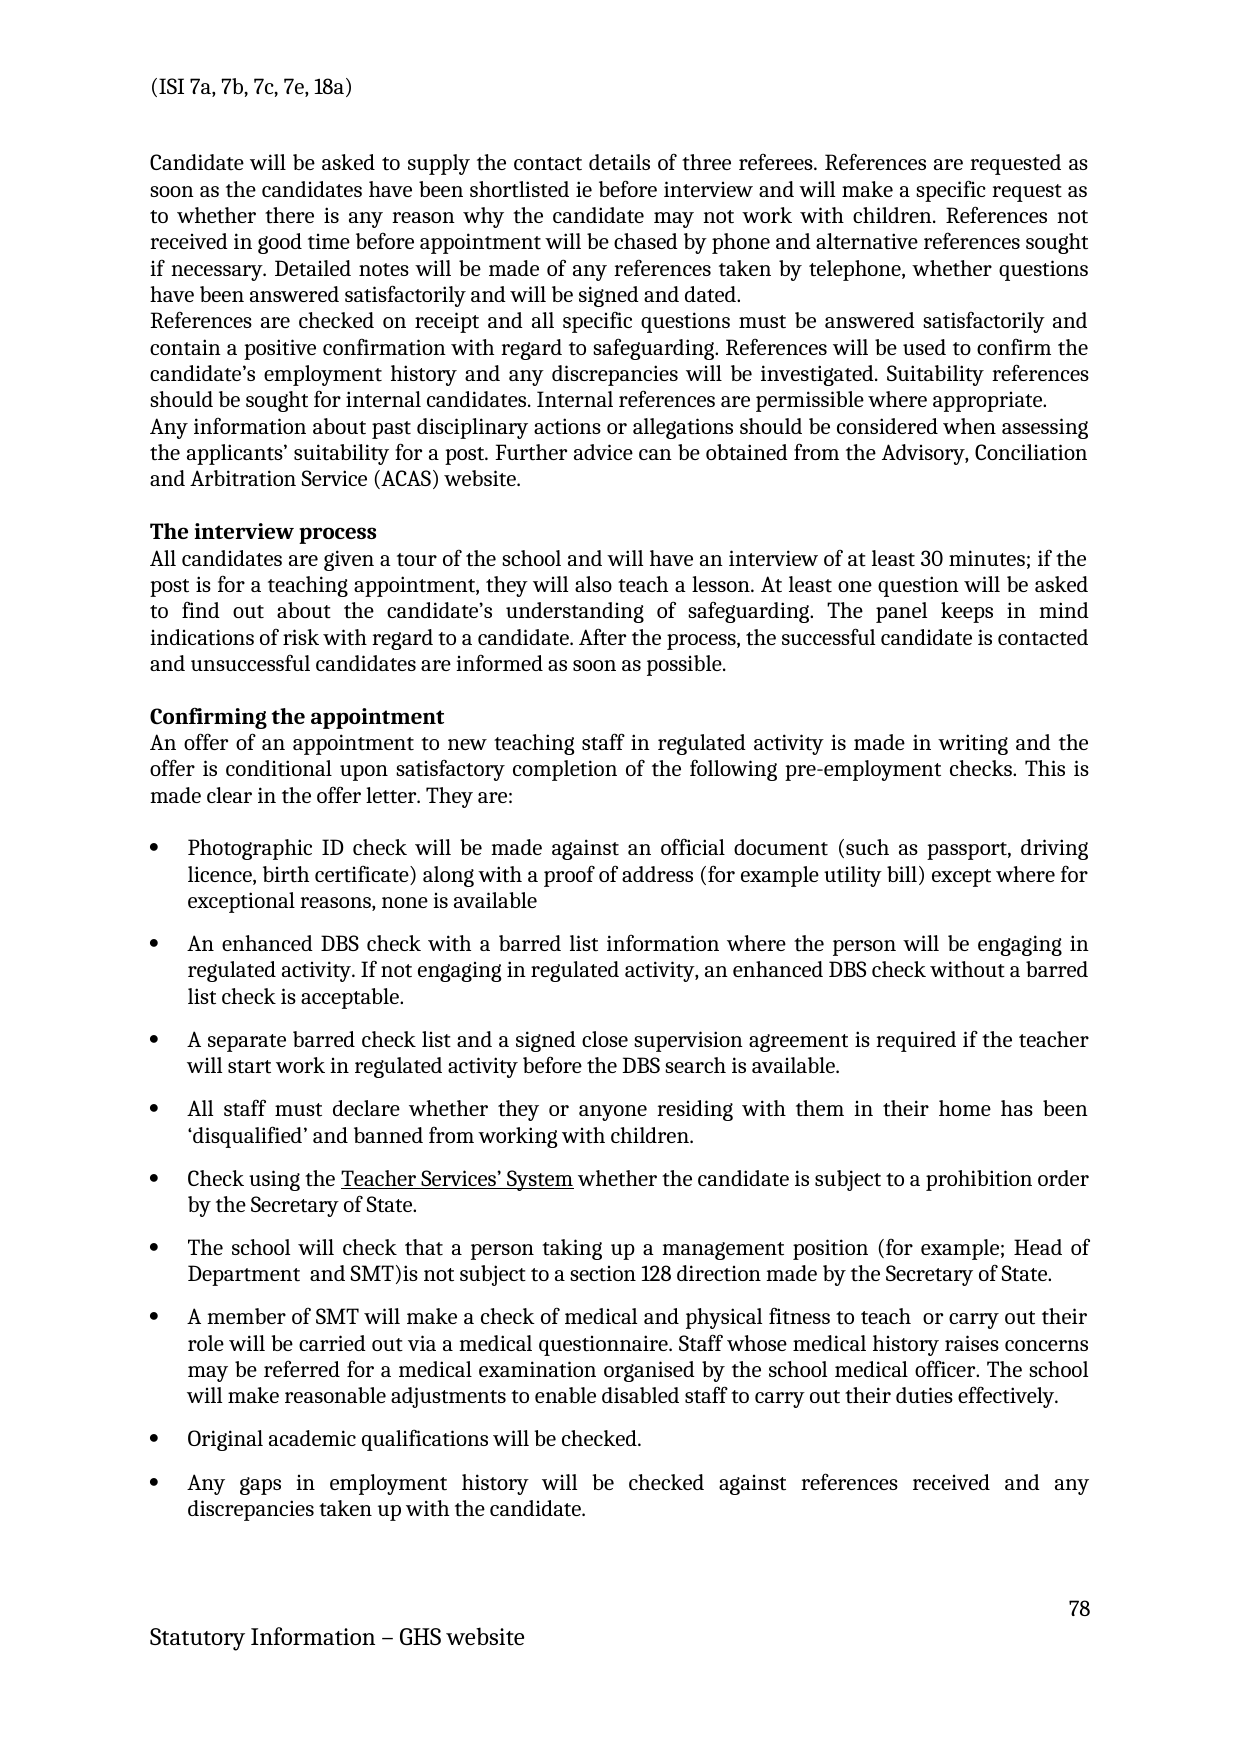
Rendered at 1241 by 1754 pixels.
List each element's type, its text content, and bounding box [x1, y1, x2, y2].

list Any gaps in employment history will be checked against references received and any discrepancies taken up with the candidate. [150, 1469, 1090, 1522]
list Photographic ID check will be made against an official document (such as passport, driving licence, birth certificate) along with a proof of address (for example utility bill) except where for exceptional reasons, none is available [150, 835, 1090, 914]
list A member of SMT will make a check of medical and physical fitness to teach or carry out their role will be carried out via a medical questionnaire. Staff whose medical history raises concerns may be referred for a medical examination organised by the school medical officer. The school will make reasonable adjustments to enable disabled staff to carry out their duties effectively. [150, 1304, 1090, 1409]
list An enhanced DBS check with a barred list information where the person will be engaging in regulated activity. If not engaging in regulated activity, an enhanced DBS check without a barred list check is acceptable. [150, 931, 1090, 1010]
list All staff must declare whether they or anyone residing with them in their home has been ‘disqualified’ and banned from working with children. [150, 1096, 1090, 1149]
list The school will check that a person taking up a management position (for example; Head of Department and SMT)is not subject to a section 128 direction made by the Secretary of State. [150, 1235, 1090, 1287]
text The interview process [150, 519, 1090, 545]
list A separate barred check list and a signed close supervision agreement is required if the teacher will start work in regulated activity before the DBS search is available. [150, 1027, 1090, 1079]
text Any information about past disciplinary actions or allegations should be considered when assessing the applicants’ suitability for a post. Further advice can be obtained from the Advisory, Conciliation and Arbitration Service (ACAS) website. [150, 413, 1090, 493]
text References are checked on receipt and all specific questions must be answered satisfactorily and contain a positive confirmation with regard to safeguarding. References will be used to confirm the candidate’s employment history and any discrepancies will be investigated. Suitability references should be sought for internal candidates. Internal references are permissible where appropriate. [150, 308, 1090, 413]
text An offer of an appointment to new teaching staff in regulated activity is made in writing and the offer is conditional upon satisfactory completion of the following pre-employment checks. This is made clear in the offer letter. They are: [150, 730, 1090, 809]
text Confirming the appointment [150, 703, 1090, 730]
text Candidate will be asked to supply the contact details of three referees. References are requested as soon as the candidates have been shortlisted ie before interview and will make a specific request as to whether there is any reason why the candidate may not work with children. References not received in good time before appointment will be chased by phone and alternative references sought if necessary. Detailed notes will be made of any references taken by telephone, whether questions have been answered satisfactorily and will be signed and dated. [150, 150, 1090, 308]
list Check using the Teacher Services’ System whether the candidate is subject to a prohibition order by the Secretary of State. [150, 1165, 1090, 1218]
text All candidates are given a tour of the school and will have an interview of at least 30 minutes; if the post is for a teaching appointment, they will also teach a lesson. At least one question will be asked to find out about the candidate’s understanding of safeguarding. The panel keeps in mind indications of risk with regard to a candidate. After the process, the successful candidate is contacted and unsuccessful candidates are informed as soon as possible. [150, 545, 1090, 677]
list Original academic qualifications will be checked. [150, 1426, 1090, 1453]
